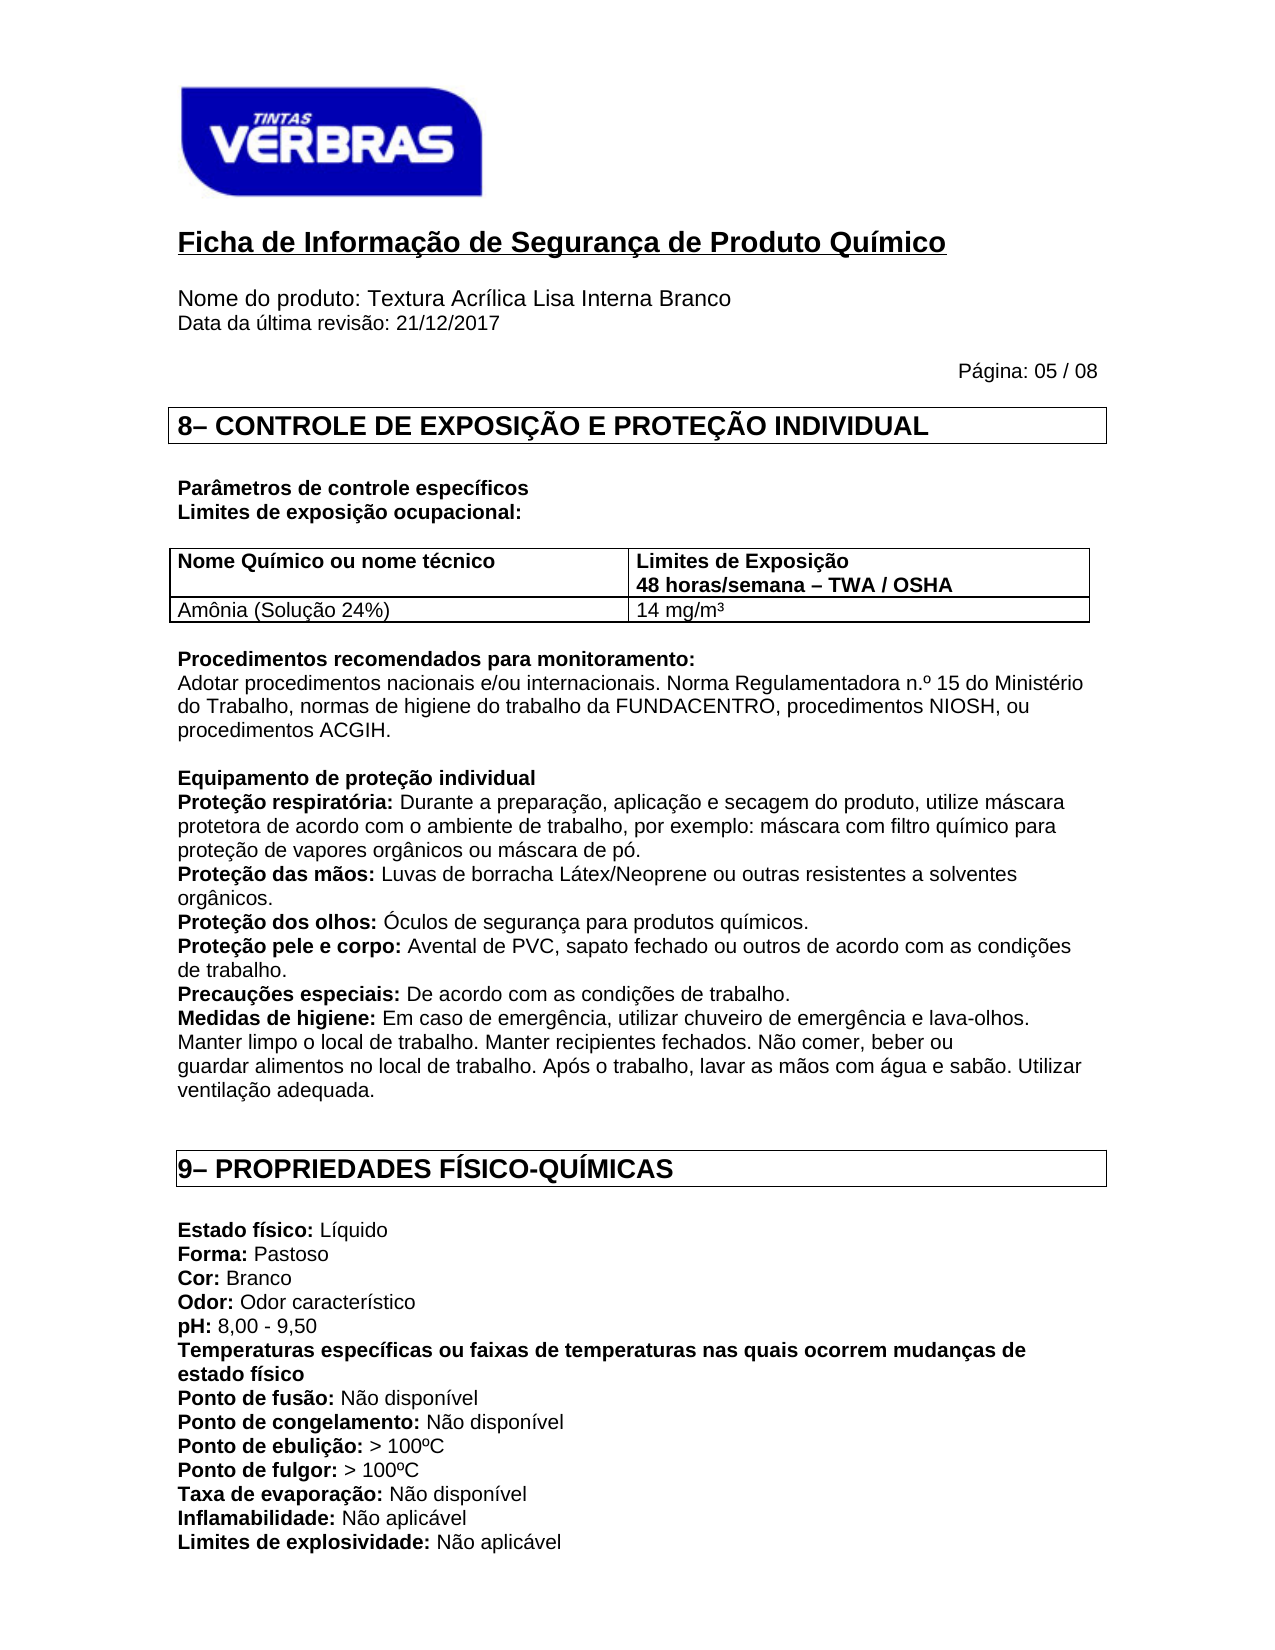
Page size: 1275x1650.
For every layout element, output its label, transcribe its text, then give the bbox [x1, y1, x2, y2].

text Página: 05 / 08 [177, 359, 1098, 383]
text 9– PROPRIEDADES FÍSICO-QUÍMICAS [177, 1151, 1106, 1186]
table_header Nome Químico ou nome técnico [171, 549, 628, 596]
text Proteção dos olhos: Óculos de segurança para produtos químicos. [177, 910, 1098, 934]
text Taxa de evaporação: Não disponível [177, 1482, 1098, 1506]
text protetora de acordo com o ambiente de trabalho, por exemplo: máscara com filtro químico para proteção de vapores orgânicos ou máscara de pó. [177, 814, 1098, 862]
picture [177, 73, 487, 216]
table_header Limites de Exposição 48 horas/semana – TWA / OSHA [629, 549, 1089, 596]
text Temperaturas específicas ou faixas de temperaturas nas quais ocorrem mudanças de estado físico [177, 1338, 1098, 1386]
text pH: 8,00 - 9,50 [177, 1314, 1098, 1338]
text Adotar procedimentos nacionais e/ou internacionais. Norma Regulamentadora n.º 15 do Ministério do Trabalho, normas de higiene do trabalho da FUNDACENTRO, procedimentos NIOSH, ou procedimentos ACGIH. [177, 670, 1098, 742]
text Proteção das mãos: Luvas de borracha Látex/Neoprene ou outras resistentes a solventes orgânicos. [177, 862, 1098, 910]
text Equipamento de proteção individual [177, 766, 1098, 790]
table_cell 14 mg/m³ [629, 598, 1089, 621]
text Procedimentos recomendados para monitoramento: [177, 646, 1098, 670]
table_cell Amônia (Solução 24%) [171, 598, 628, 621]
text Ponto de congelamento: Não disponível [177, 1410, 1098, 1434]
text Ponto de fusão: Não disponível [177, 1386, 1098, 1410]
text Proteção respiratória: Durante a preparação, aplicação e secagem do produto, utilize máscara [177, 790, 1098, 814]
text Cor: Branco [177, 1266, 1098, 1290]
text Limites de explosividade: Não aplicável [177, 1530, 1098, 1554]
text Estado físico: Líquido [177, 1218, 1098, 1242]
text Medidas de higiene: Em caso de emergência, utilizar chuveiro de emergência e lava-olhos. Manter limpo o local de trabalho. Manter recipientes fechados. Não comer, beber ou [177, 1006, 1098, 1054]
text Precauções especiais: De acordo com as condições de trabalho. [177, 982, 1098, 1006]
text Parâmetros de controle específicos [177, 476, 1098, 499]
text Proteção pele e corpo: Avental de PVC, sapato fechado ou outros de acordo com as condições de trabalho. [177, 934, 1098, 982]
text Inflamabilidade: Não aplicável [177, 1506, 1098, 1530]
text 8– CONTROLE DE EXPOSIÇÃO E PROTEÇÃO INDIVIDUAL [169, 408, 1106, 443]
text Ponto de ebulição: > 100ºC [177, 1434, 1098, 1458]
text guardar alimentos no local de trabalho. Após o trabalho, lavar as mãos com água e sabão. Utilizar ventilação adequada. [177, 1054, 1098, 1102]
text Limites de exposição ocupacional: [177, 499, 1098, 523]
text Forma: Pastoso [177, 1242, 1098, 1266]
text Ponto de fulgor: > 100ºC [177, 1458, 1098, 1482]
text Odor: Odor característico [177, 1290, 1098, 1314]
